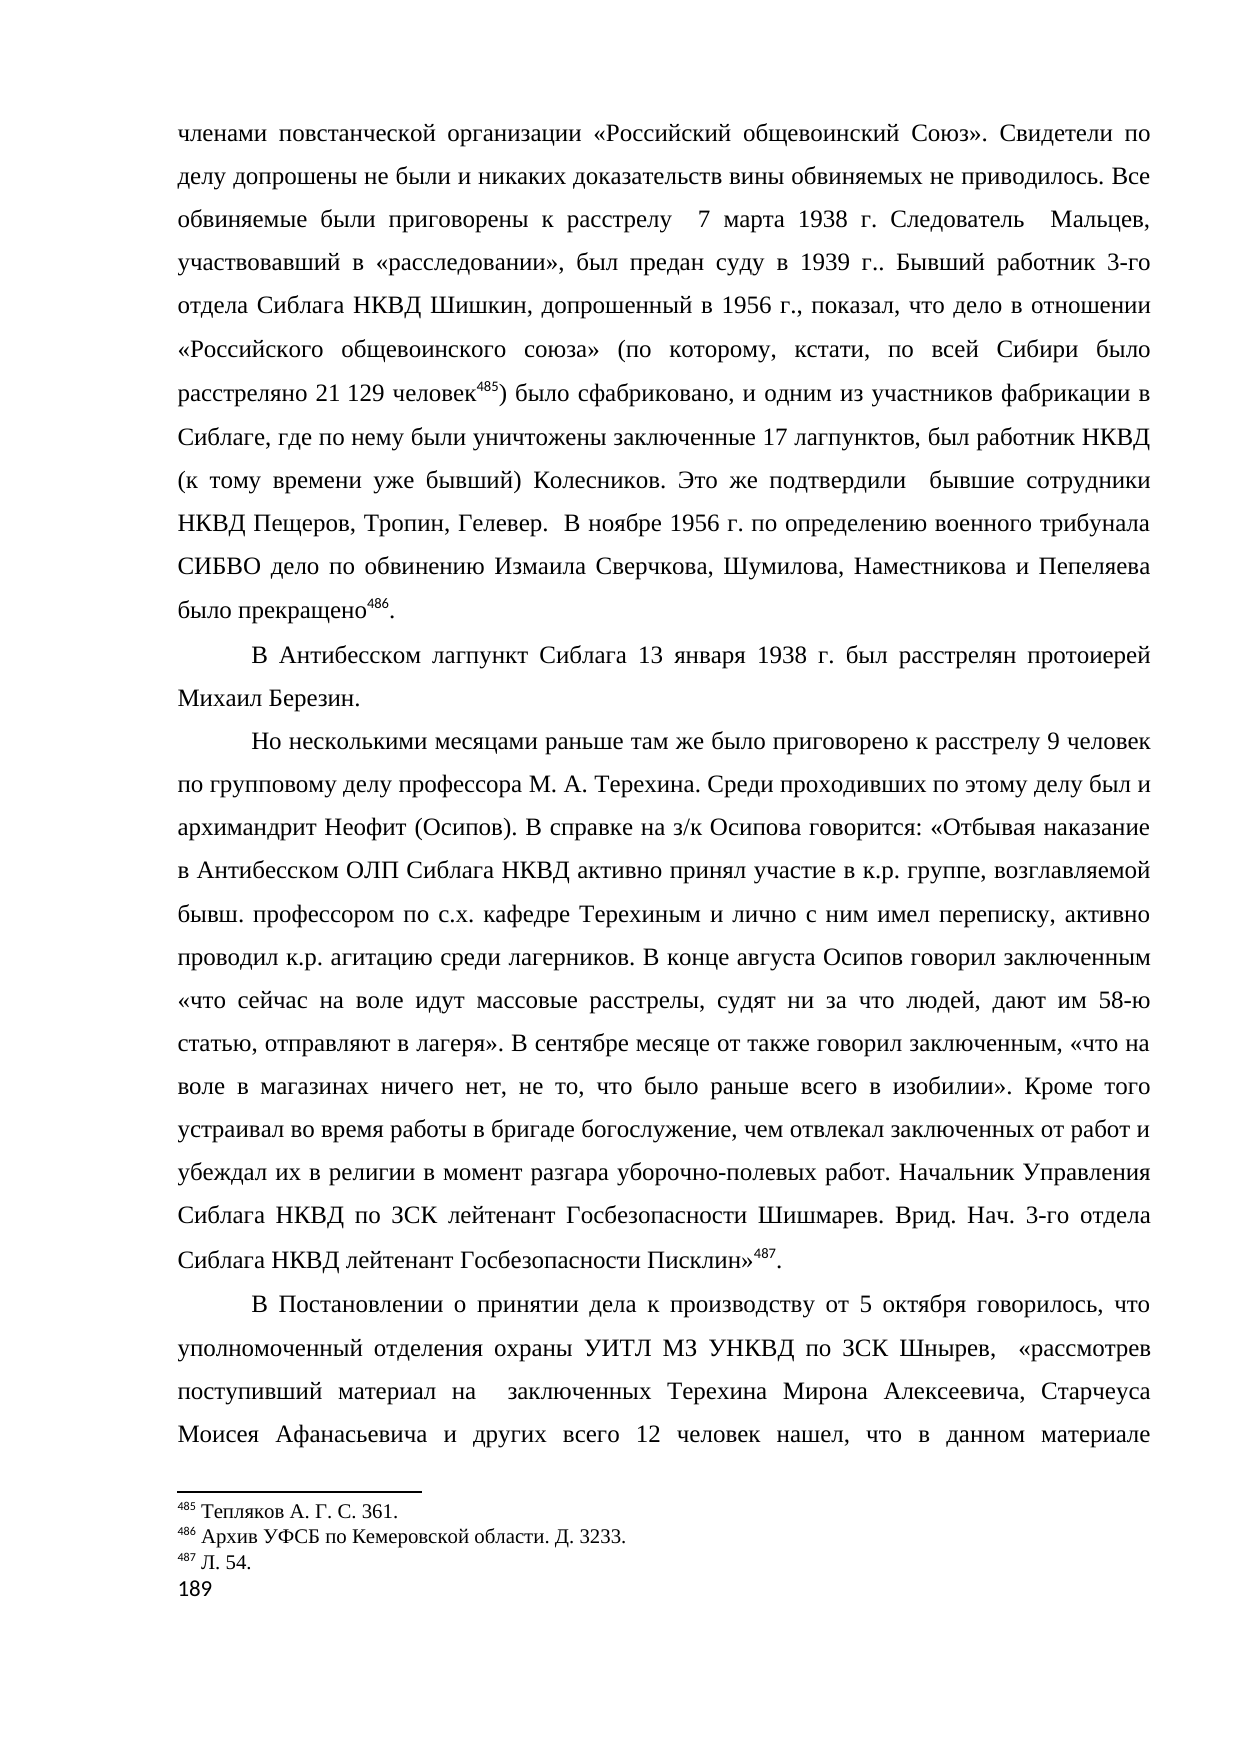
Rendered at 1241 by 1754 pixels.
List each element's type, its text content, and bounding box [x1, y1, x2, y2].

text В Антибесском лагпункт Сиблага 13 января 1938 г. был расстрелян протоиерей Михаил Березин. [177, 640, 1152, 712]
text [177, 118, 1152, 625]
text Но несколькими месяцами раньше там же было приговорено к расстрелу 9 человек по групповому делу профессора М. А. Терехина. Среди проходивших по этому делу был и архимандрит Неофит (Осипов). В справке на з/к Осипова говорится: «Отбывая наказание в Антибесском ОЛП Сиблага НКВД активно принял участие в к.р. группе, возглавляемой бывш. профессором по с.х. кафедре Терехиным и лично с ним имел переписку, активно проводил к.р. агитацию среди лагерников. В конце августа Осипов говорил заключенным «что сейчас на воле идут массовые расстрелы, судят ни за что людей, дают им 58-ю статью, отправляют в лагеря». В сентябре месяце от также говорил заключенным, «что на воле в магазинах ничего нет, не то, что было раньше всего в изобилии». Кроме того устраивал во время работы в бригаде богослужение, чем отвлекал заключенных от работ и убеждал их в религии в момент разгара уборочно-полевых работ. Начальник Управления Сиблага НКВД по ЗСК лейтенант Госбезопасности Шишмарев. Врид. Нач. 3-го отдела Сиблага НКВД лейтенант Госбезопасности Писклин». [177, 726, 1152, 1274]
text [177, 1289, 1152, 1448]
